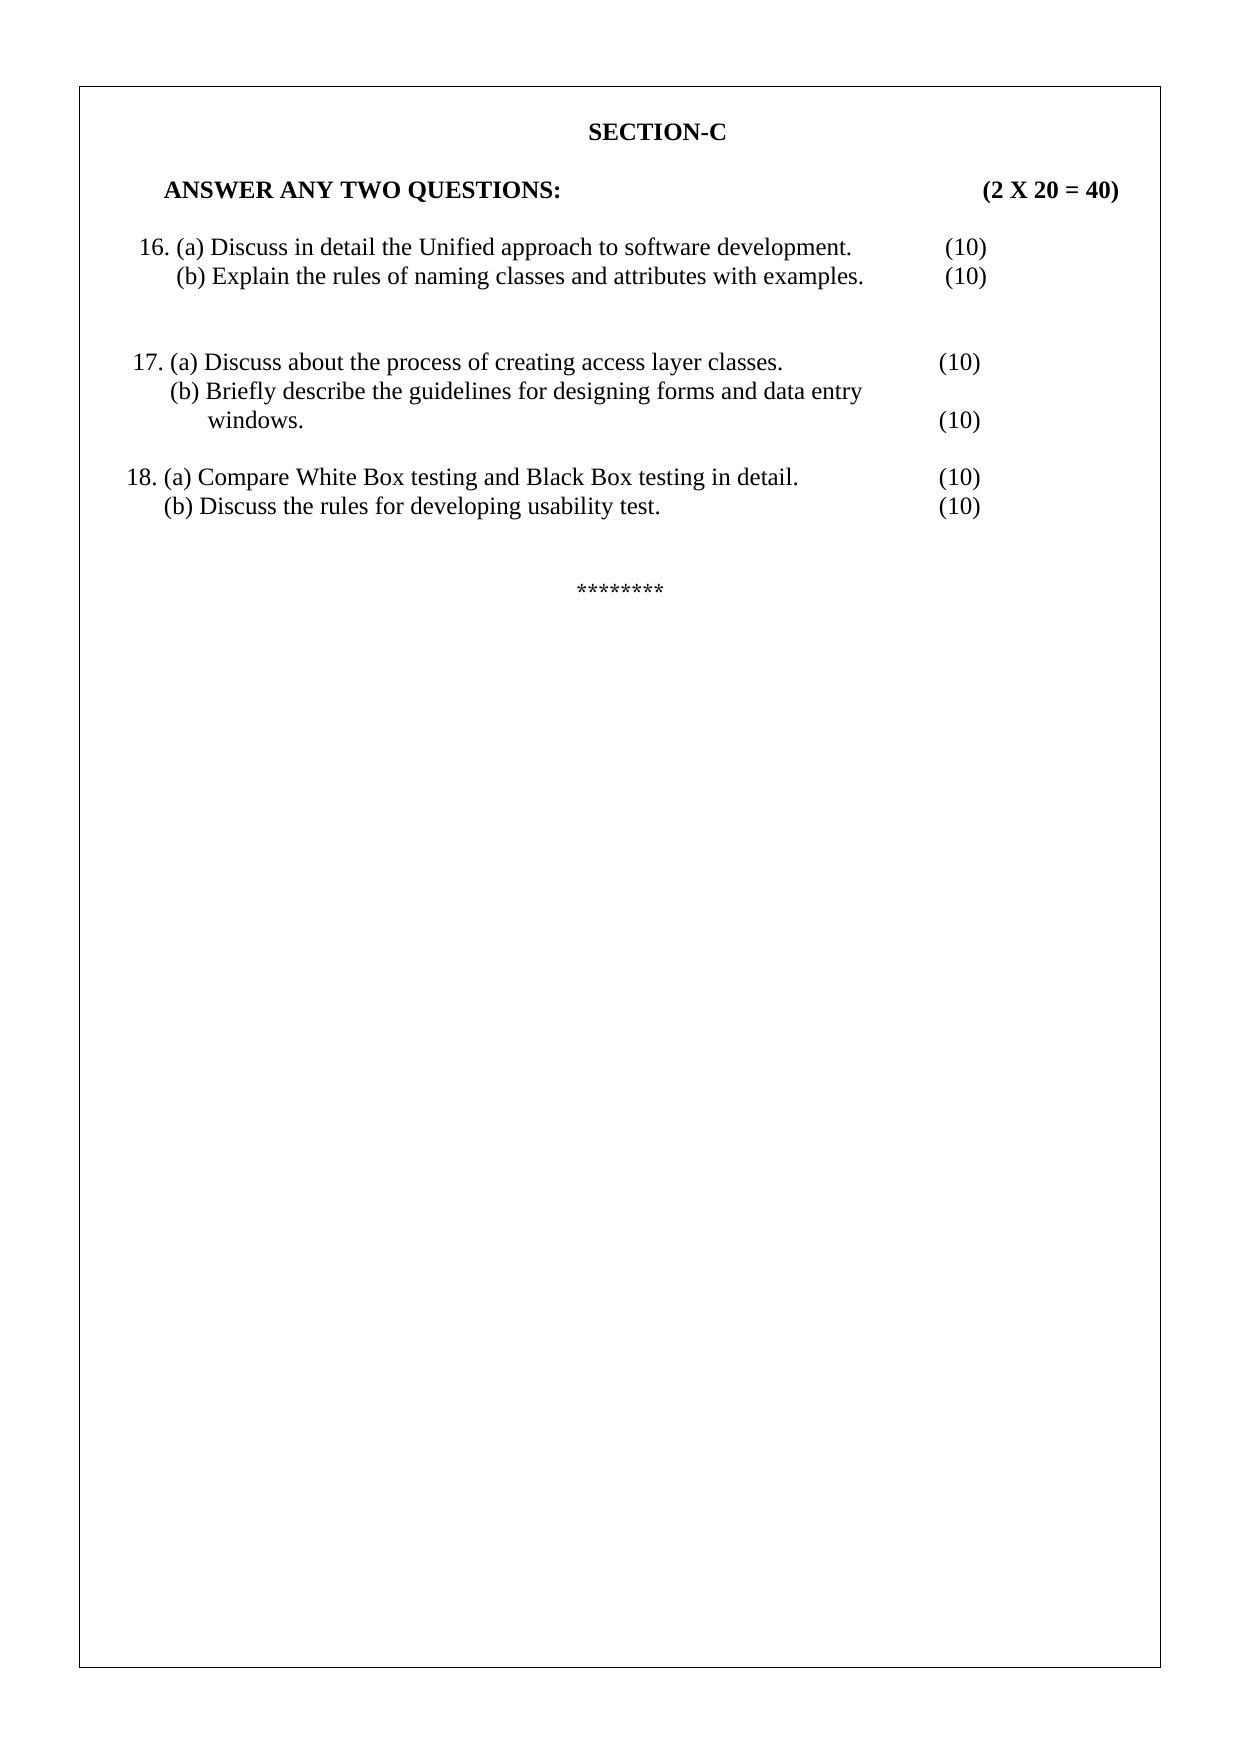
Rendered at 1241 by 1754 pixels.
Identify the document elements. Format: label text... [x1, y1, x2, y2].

text windows. (10) [126, 405, 1152, 434]
text 16. (a) Discuss in detail the Unified approach to software development. (10) [126, 232, 1152, 261]
text ANSWER ANY TWO QUESTIONS: (2 X 20 = 40) [164, 175, 1152, 204]
text (b) Explain the rules of naming classes and attributes with examples. (10) [126, 261, 1152, 290]
text (b) Discuss the rules for developing usability test. (10) [126, 491, 1152, 520]
text (b) Briefly describe the guidelines for designing forms and data entry [126, 376, 1152, 405]
text 18. (a) Compare White Box testing and Black Box testing in detail. (10) [126, 462, 1152, 491]
text ******** [89, 578, 1152, 607]
text SECTION-C [164, 117, 1152, 146]
text 17. (a) Discuss about the process of creating access layer classes. (10) [126, 347, 1152, 376]
